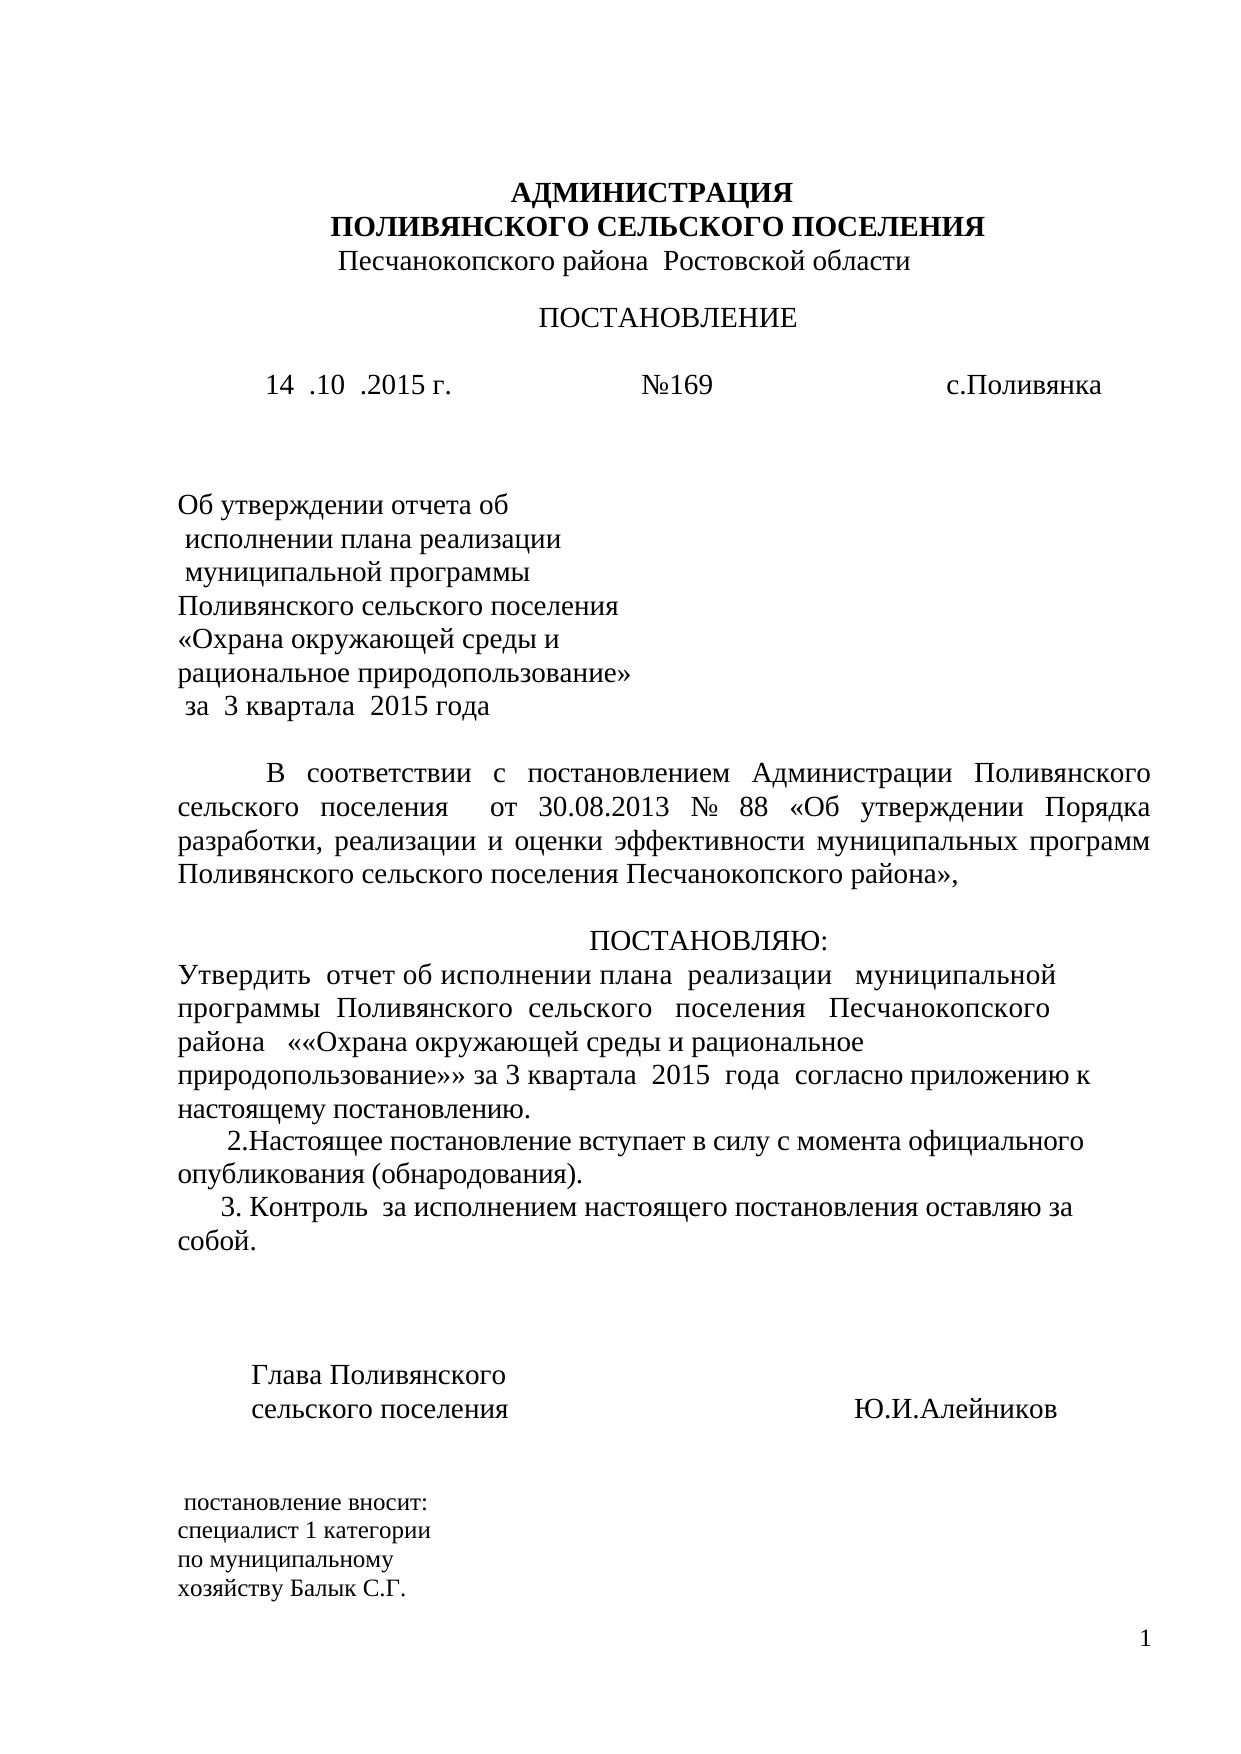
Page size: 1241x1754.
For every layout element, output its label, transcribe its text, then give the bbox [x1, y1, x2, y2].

text за 3 квартала 2015 года [177, 688, 1152, 722]
text В соответствии с постановлением Администрации Поливянского сельского поселения от 30.08.2013 № 88 «Об утверждении Порядка разработки, реализации и оценки эффективности муниципальных программ Поливянского сельского поселения Песчанокопского района», [177, 756, 1152, 890]
text Об утверждении отчета об [177, 487, 1152, 521]
text муниципальной программы [177, 554, 1152, 588]
text специалист 1 категории [177, 1515, 1152, 1544]
text сельского поселения Ю.И.Алейников [177, 1391, 1152, 1424]
text Глава Поливянского [177, 1357, 1152, 1391]
text 2.Настоящее постановление вступает в силу с момента официального опубликования (обнародования). [177, 1124, 1152, 1191]
text ПОСТАНОВЛЯЮ: [177, 923, 1152, 957]
text хозяйству Балык С.Г. [177, 1573, 1152, 1602]
text ПОСТАНОВЛЕНИЕ [177, 300, 1152, 334]
text по муниципальному [177, 1544, 1152, 1573]
text 3. Контроль за исполнением настоящего постановления оставляю за собой. [177, 1191, 1152, 1257]
text ПОЛИВЯНСКОГО СЕЛЬСКОГО ПОСЕЛЕНИЯ [177, 209, 1152, 243]
text «Охрана окружающей среды и [177, 621, 1152, 655]
text Поливянского сельского поселения [177, 588, 1152, 621]
text АДМИНИСТРАЦИЯ [177, 176, 1152, 209]
text постановление вносит: [177, 1487, 1152, 1515]
text Утвердить отчет об исполнении плана реализации муниципальной программы Поливянского сельского поселения Песчанокопского района ««Охрана окружающей среды и рациональное [177, 957, 1152, 1057]
text природопользование»» за 3 квартала 2015 года согласно приложению к настоящему постановлению. [177, 1057, 1152, 1124]
text исполнении плана реализации [177, 521, 1152, 554]
text Песчанокопского района Ростовской области [177, 243, 1152, 276]
text 14 .10 .2015 г. №169 с.Поливянка [177, 367, 1152, 401]
text рациональное природопользование» [177, 655, 1152, 688]
